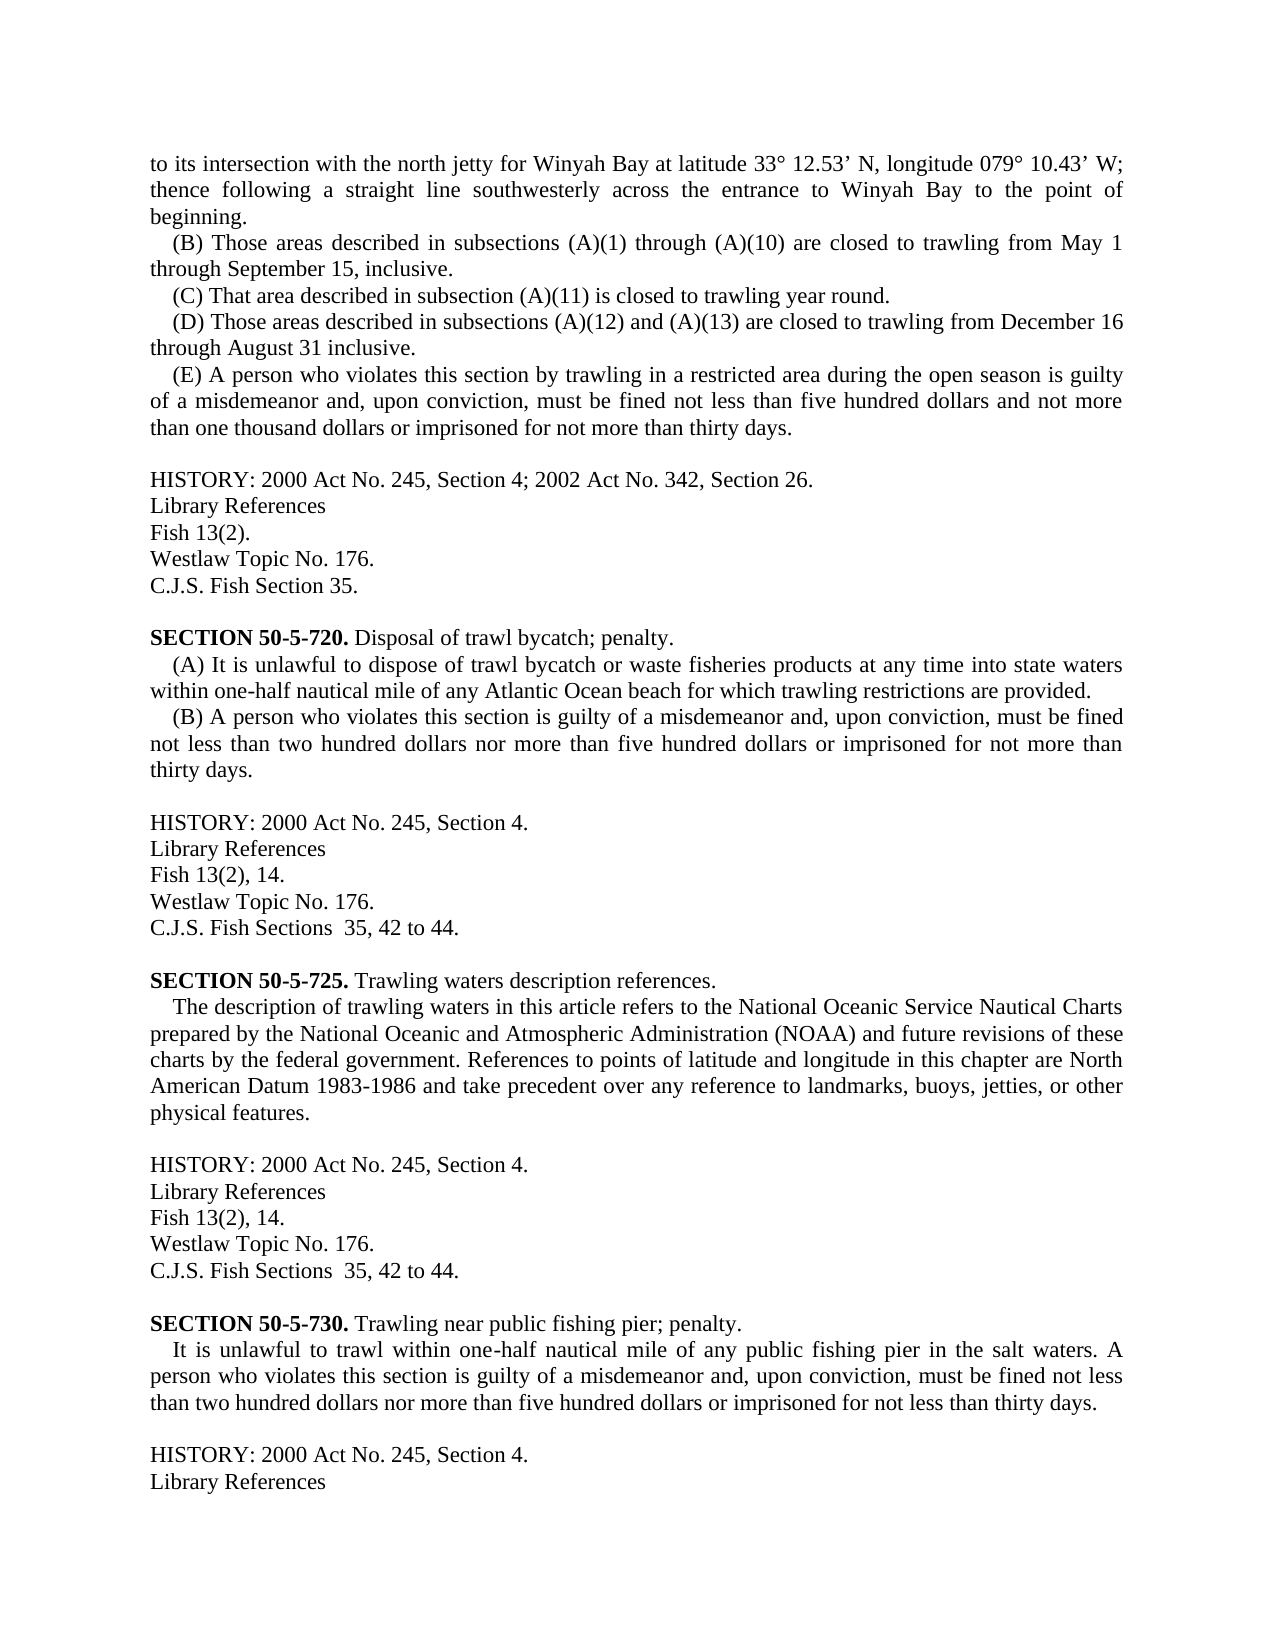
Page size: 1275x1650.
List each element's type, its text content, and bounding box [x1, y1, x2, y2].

text Westlaw Topic No. 176. [150, 1231, 1125, 1257]
text It is unlawful to trawl within one-half nautical mile of any public fishing pier in the salt waters. A person who violates this section is guilty of a misdemeanor and, upon conviction, must be fined not less than two hundred dollars nor more than five hundred dollars or imprisoned for not less than thirty days. [150, 1336, 1125, 1415]
text Fish 13(2). [150, 519, 1125, 545]
text SECTION 50-5-720. Disposal of trawl bycatch; penalty. [150, 624, 1125, 651]
text C.J.S. Fish Sections 35, 42 to 44. [150, 914, 1125, 941]
text (B) A person who violates this section is guilty of a misdemeanor and, upon conviction, must be fined not less than two hundred dollars nor more than five hundred dollars or imprisoned for not more than thirty days. [150, 703, 1125, 782]
text Library References [150, 1468, 1125, 1494]
text (D) Those areas described in subsections (A)(12) and (A)(13) are closed to trawling from December 16 through August 31 inclusive. [150, 308, 1125, 361]
text SECTION 50-5-725. Trawling waters description references. [150, 967, 1125, 993]
text Library References [150, 835, 1125, 862]
text (B) Those areas described in subsections (A)(1) through (A)(10) are closed to trawling from May 1 through September 15, inclusive. [150, 229, 1125, 282]
text SECTION 50-5-730. Trawling near public fishing pier; penalty. [150, 1309, 1125, 1336]
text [150, 150, 1125, 229]
text The description of trawling waters in this article refers to the National Oceanic Service Nautical Charts prepared by the National Oceanic and Atmospheric Administration (NOAA) and future revisions of these charts by the federal government. References to points of latitude and longitude in this chapter are North American Datum 1983-1986 and take precedent over any reference to landmarks, buoys, jetties, or other physical features. [150, 993, 1125, 1125]
text HISTORY: 2000 Act No. 245, Section 4. [150, 1441, 1125, 1468]
text HISTORY: 2000 Act No. 245, Section 4; 2002 Act No. 342, Section 26. [150, 466, 1125, 493]
text (E) A person who violates this section by trawling in a restricted area during the open season is guilty of a misdemeanor and, upon conviction, must be fined not less than five hundred dollars and not more than one thousand dollars or imprisoned for not more than thirty days. [150, 361, 1125, 440]
text HISTORY: 2000 Act No. 245, Section 4. [150, 1151, 1125, 1178]
text Westlaw Topic No. 176. [150, 545, 1125, 572]
text C.J.S. Fish Sections 35, 42 to 44. [150, 1257, 1125, 1283]
text Fish 13(2), 14. [150, 1204, 1125, 1231]
text (C) That area described in subsection (A)(11) is closed to trawling year round. [150, 282, 1125, 308]
text Fish 13(2), 14. [150, 862, 1125, 888]
text C.J.S. Fish Section 35. [150, 572, 1125, 598]
text (A) It is unlawful to dispose of trawl bycatch or waste fisheries products at any time into state waters within one-half nautical mile of any Atlantic Ocean beach for which trawling restrictions are provided. [150, 651, 1125, 703]
text Library References [150, 1178, 1125, 1204]
text Library References [150, 493, 1125, 519]
text Westlaw Topic No. 176. [150, 888, 1125, 914]
text HISTORY: 2000 Act No. 245, Section 4. [150, 809, 1125, 835]
